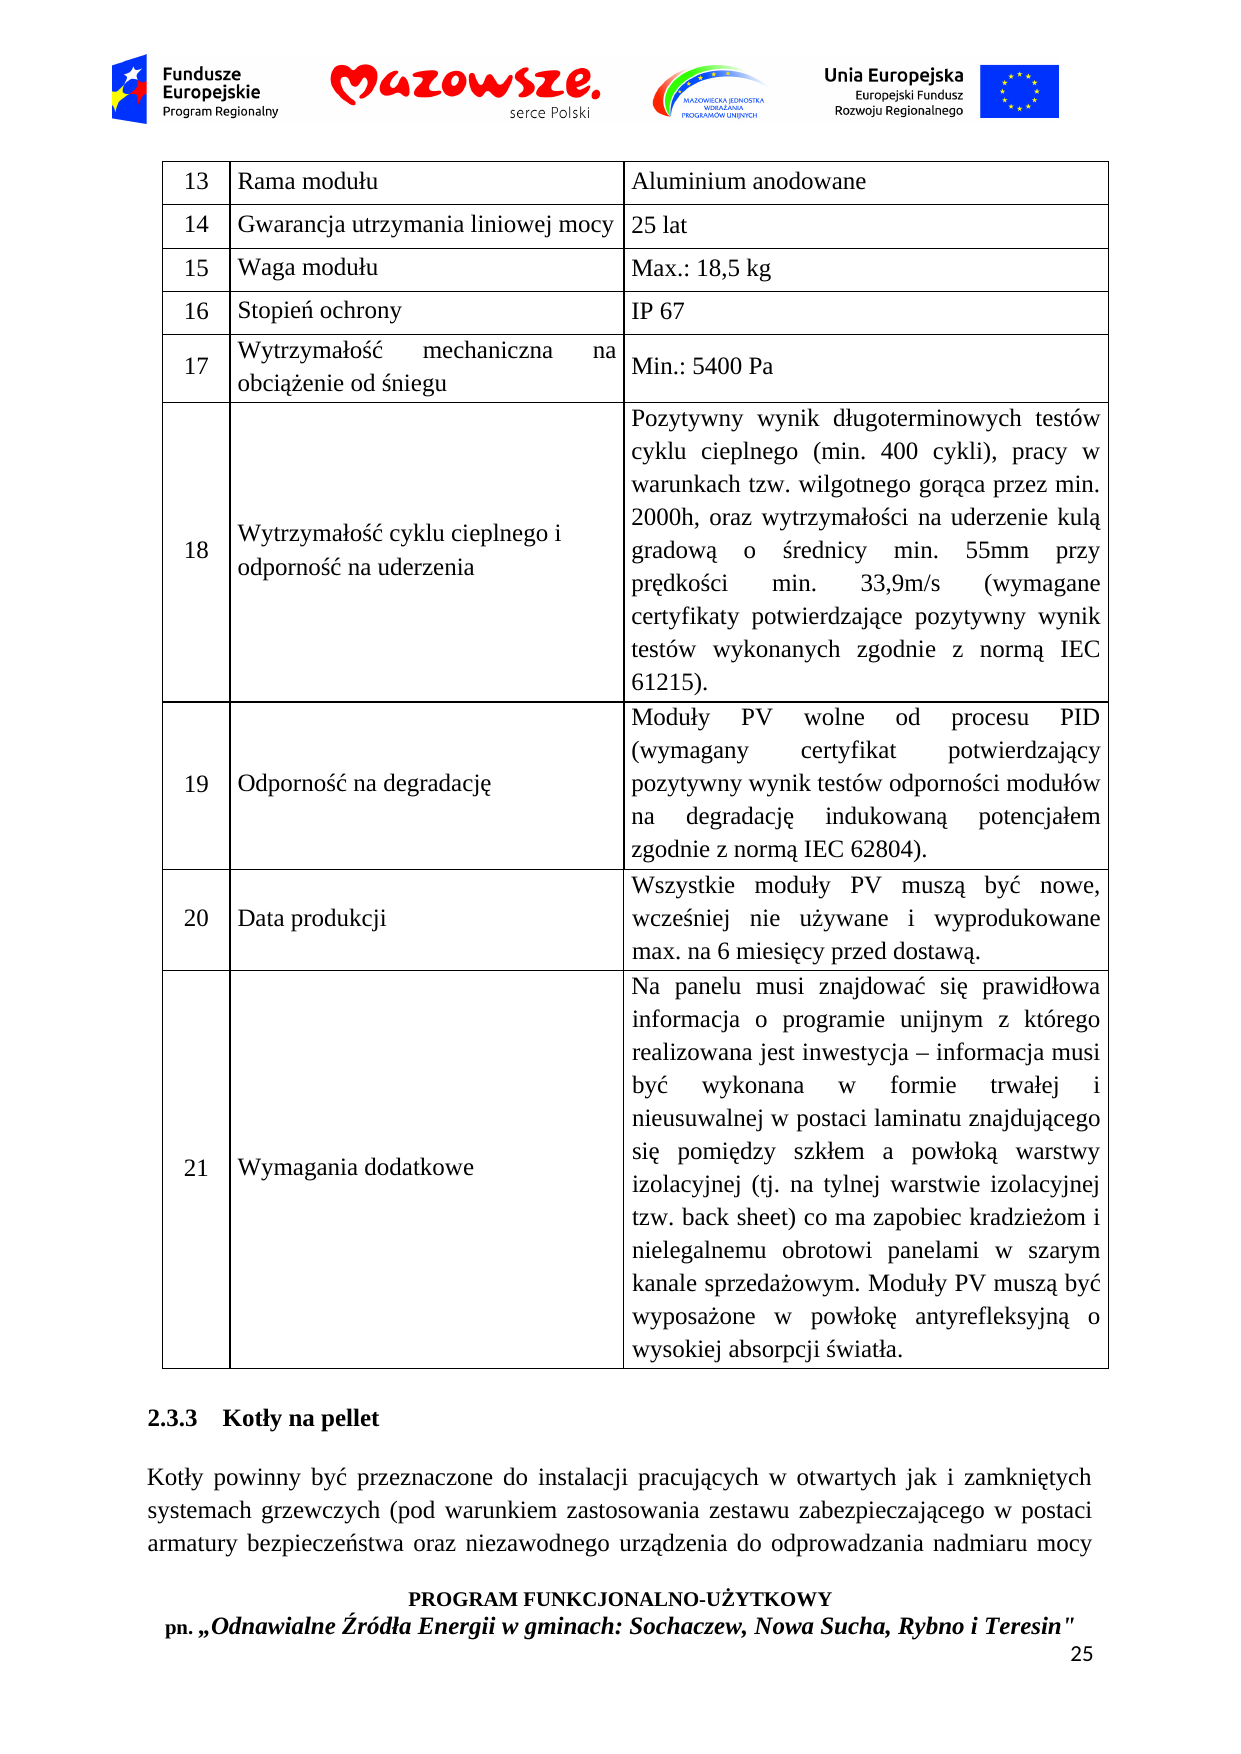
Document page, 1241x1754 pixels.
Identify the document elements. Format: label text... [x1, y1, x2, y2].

table_cell Rama modułu [231, 162, 623, 204]
table_cell 25 lat [625, 205, 1108, 247]
table_cell Odporność na degradację [231, 703, 623, 869]
table_cell 13 [163, 162, 229, 204]
table_cell Min.: 5400 Pa [625, 335, 1108, 402]
table_cell Wytrzymałość cyklu cieplnego i odporność na uderzenia [231, 403, 623, 701]
table_cell Stopień ochrony [231, 292, 623, 334]
subtitle Kotły na pellet [147, 1403, 1093, 1432]
table_cell Na panelu musi znajdować się prawidłowa informacja o programie unijnym z którego realizowana jest inwestycja – informacja musi być wykonana w formie trwałej i nieusuwalnej w postaci laminatu znajdującego się pomiędzy szkłem a powłoką warstwy izolacyjnej (tj. na tylnej warstwie izolacyjnej tzw. back sheet) co ma zapobiec kradzieżom i nielegalnemu obrotowi panelami w szarym kanale sprzedażowym. Moduły PV muszą być wyposażone w powłokę antyrefleksyjną o wysokiej absorpcji światła. [624, 971, 1108, 1368]
table_cell Wymagania dodatkowe [231, 971, 623, 1368]
table_cell IP 67 [625, 292, 1108, 334]
table_cell 19 [163, 703, 229, 869]
table_cell 20 [163, 870, 229, 970]
table_cell Aluminium anodowane [625, 162, 1108, 204]
table_cell Wszystkie moduły PV muszą być nowe, wcześniej nie używane i wyprodukowane max. na 6 miesięcy przed dostawą. [624, 870, 1108, 970]
table_cell 15 [163, 249, 229, 291]
table_cell 16 [163, 292, 229, 334]
table_cell Pozytywny wynik długoterminowych testów cyklu cieplnego (min. 400 cykli), pracy w warunkach tzw. wilgotnego gorąca przez min. 2000h, oraz wytrzymałości na uderzenie kulą gradową o średnicy min. 55mm przy prędkości min. 33,9m/s (wymagane certyfikaty potwierdzające pozytywny wynik testów wykonanych zgodnie z normą IEC 61215). [625, 403, 1108, 701]
table_cell 14 [163, 205, 229, 247]
table_cell Wytrzymałość mechaniczna na obciążenie od śniegu [231, 335, 623, 402]
table_cell Moduły PV wolne od procesu PID (wymagany certyfikat potwierdzający pozytywny wynik testów odporności modułów na degradację indukowaną potencjałem zgodnie z normą IEC 62804). [625, 703, 1108, 869]
table_cell 17 [163, 335, 229, 402]
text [147, 1462, 1093, 1557]
table_cell Max.: 18,5 kg [625, 249, 1108, 291]
table_cell 18 [163, 403, 229, 701]
table_cell Data produkcji [231, 870, 623, 970]
table_cell Gwarancja utrzymania liniowej mocy [231, 205, 623, 247]
table_cell 21 [163, 971, 229, 1368]
table_cell Waga modułu [231, 249, 623, 291]
picture [112, 54, 1059, 124]
